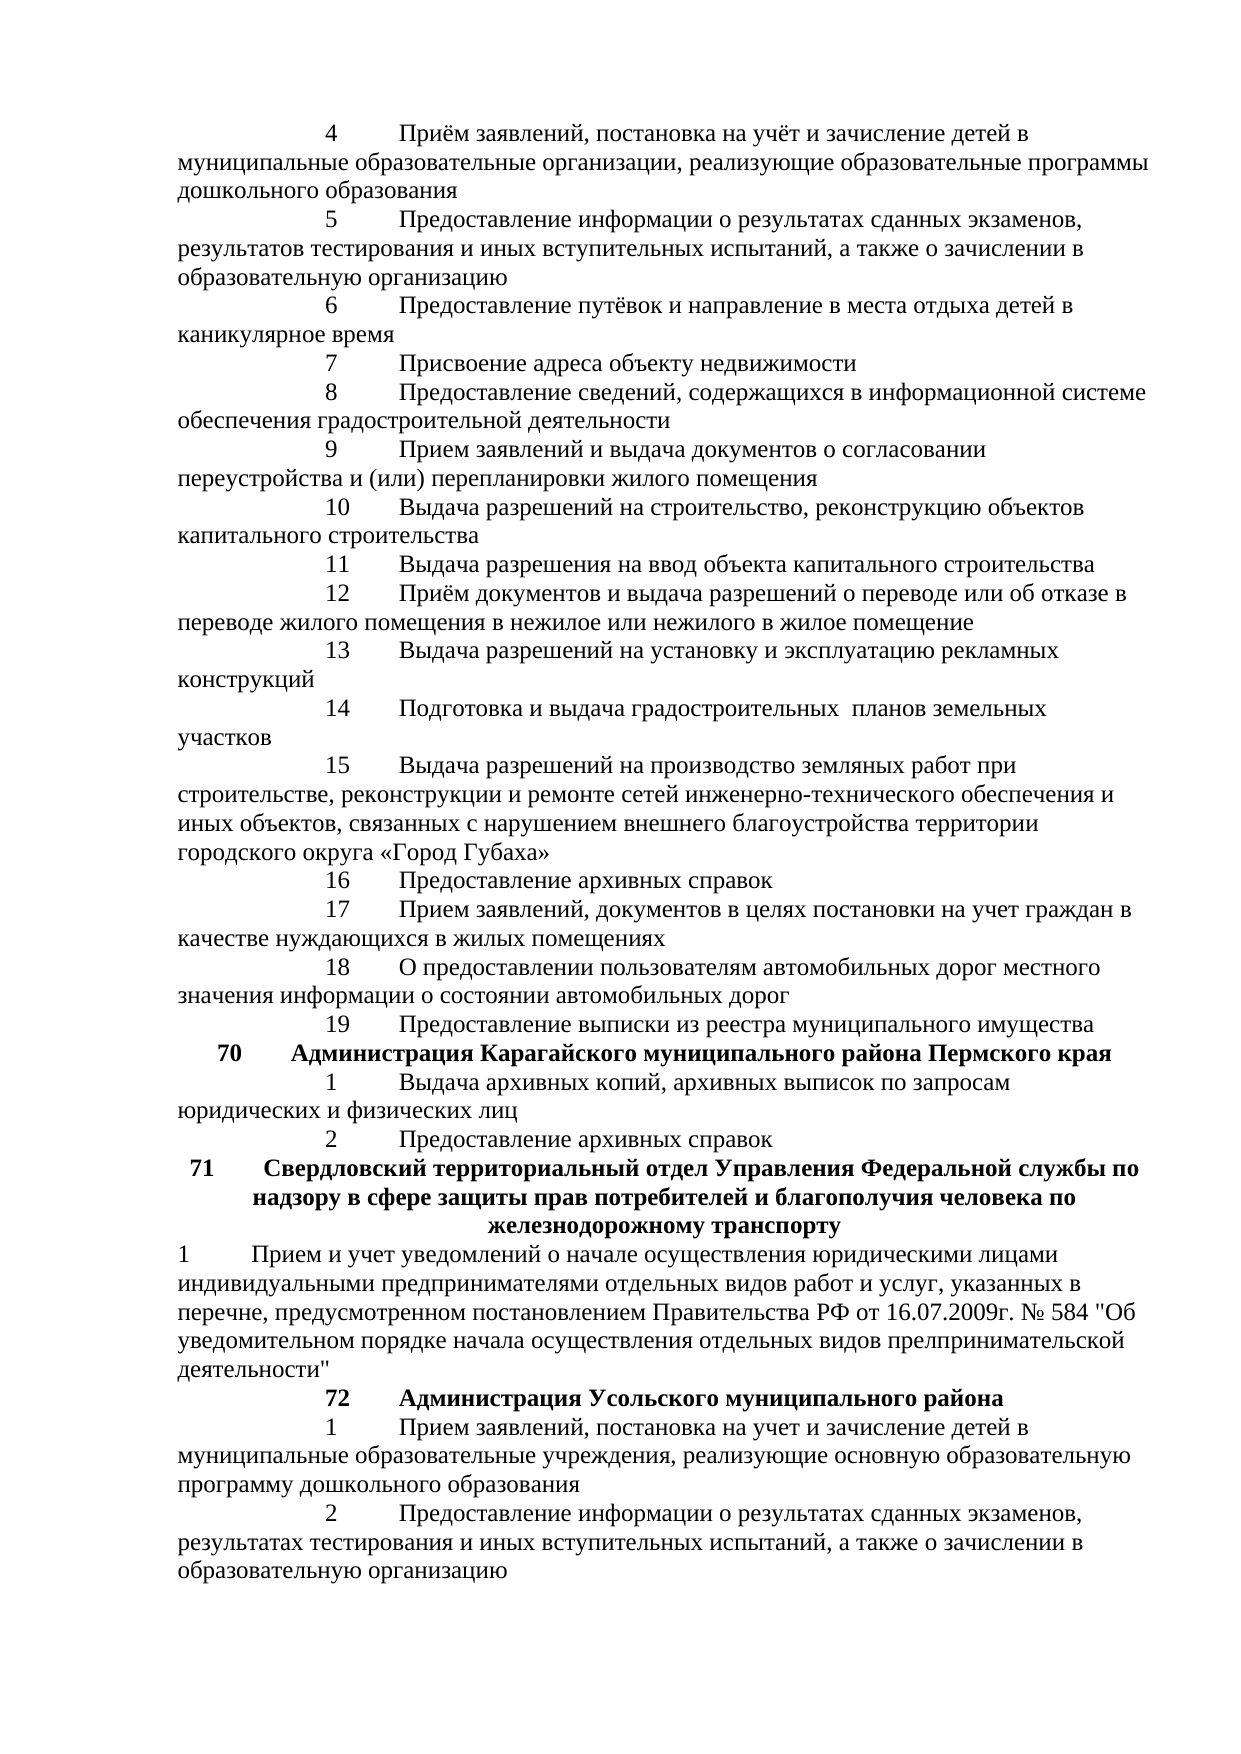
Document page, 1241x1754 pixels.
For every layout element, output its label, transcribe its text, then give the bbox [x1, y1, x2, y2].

text 10 Выдача разрешений на строительство, реконструкцию объектов капитального строительства [177, 492, 1152, 549]
text 2 Предоставление информации о результатах сданных экзаменов, результатах тестирования и иных вступительных испытаний, а также о зачислении в образовательную организацию [177, 1498, 1152, 1584]
text 6 Предоставление путёвок и направление в места отдыха детей в каникулярное время [177, 291, 1152, 348]
text 16 Предоставление архивных справок [177, 866, 1152, 894]
text 9 Прием заявлений и выдача документов о согласовании переустройства и (или) перепланировки жилого помещения [177, 434, 1152, 492]
text 4 Приём заявлений, постановка на учёт и зачисление детей в муниципальные образовательные организации, реализующие образовательные программы дошкольного образования [177, 118, 1152, 204]
text 18 О предоставлении пользователям автомобильных дорог местного значения информации о состоянии автомобильных дорог [177, 952, 1152, 1009]
text 2 Предоставление архивных справок [177, 1124, 1152, 1153]
text 12 Приём документов и выдача разрешений о переводе или об отказе в переводе жилого помещения в нежилое или нежилого в жилое помещение [177, 578, 1152, 636]
text 7 Присвоение адреса объекту недвижимости [177, 348, 1152, 377]
text 11 Выдача разрешения на ввод объекта капитального строительства [177, 549, 1152, 578]
text 8 Предоставление сведений, содержащихся в информационной системе обеспечения градостроительной деятельности [177, 377, 1152, 434]
text 1 Прием и учет уведомлений о начале осуществления юридическими лицами индивидуальными предпринимателями отдельных видов работ и услуг, указанных в перечне, предусмотренном постановлением Правительства РФ от 16.07.2009г. № 584 "Об уведомительном порядке начала осуществления отдельных видов прелпринимательской деятельности" [177, 1239, 1152, 1383]
text 72 Администрация Усольского муниципального района [177, 1383, 1152, 1412]
text 5 Предоставление информации о результатах сданных экзаменов, результатов тестирования и иных вступительных испытаний, а также о зачислении в образовательную организацию [177, 204, 1152, 291]
text 15 Выдача разрешений на производство земляных работ при строительстве, реконструкции и ремонте сетей инженерно-технического обеспечения и иных объектов, связанных с нарушением внешнего благоустройства территории городского округа «Город Губаха» [177, 751, 1152, 866]
text 19 Предоставление выписки из реестра муниципального имущества [177, 1009, 1152, 1038]
text 71 Свердловский территориальный отдел Управления Федеральной службы по надзору в сфере защиты прав потребителей и благополучия человека по железнодорожному транспорту [177, 1153, 1152, 1239]
text 14 Подготовка и выдача градостроительных планов земельных участков [177, 693, 1152, 751]
text 17 Прием заявлений, документов в целях постановки на учет граждан в качестве нуждающихся в жилых помещениях [177, 894, 1152, 952]
text 1 Выдача архивных копий, архивных выписок по запросам юридических и физических лиц [177, 1067, 1152, 1124]
text 70 Администрация Карагайского муниципального района Пермского края [177, 1038, 1152, 1067]
text 1 Прием заявлений, постановка на учет и зачисление детей в муниципальные образовательные учреждения, реализующие основную образовательную программу дошкольного образования [177, 1412, 1152, 1498]
text 13 Выдача разрешений на установку и эксплуатацию рекламных конструкций [177, 636, 1152, 693]
